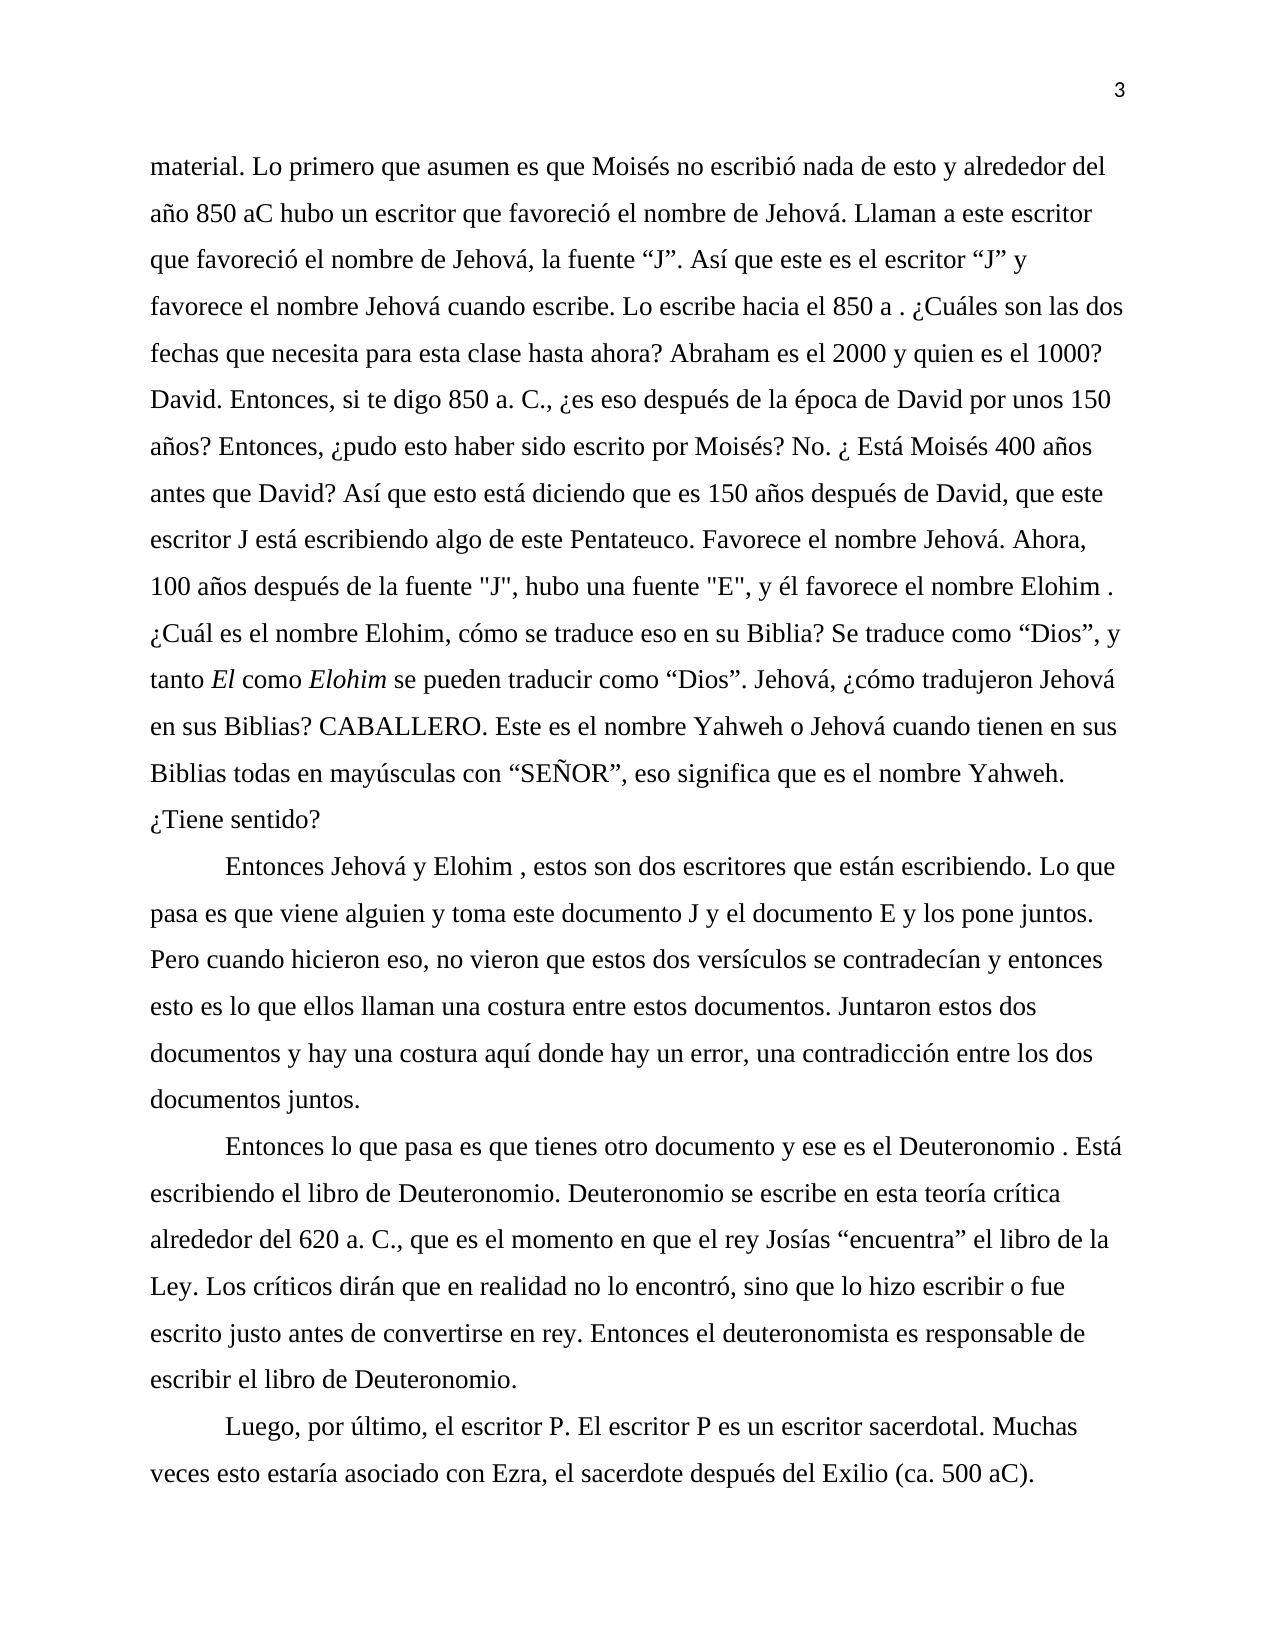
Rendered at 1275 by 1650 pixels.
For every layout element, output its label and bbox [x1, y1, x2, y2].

text [150, 150, 1125, 1488]
